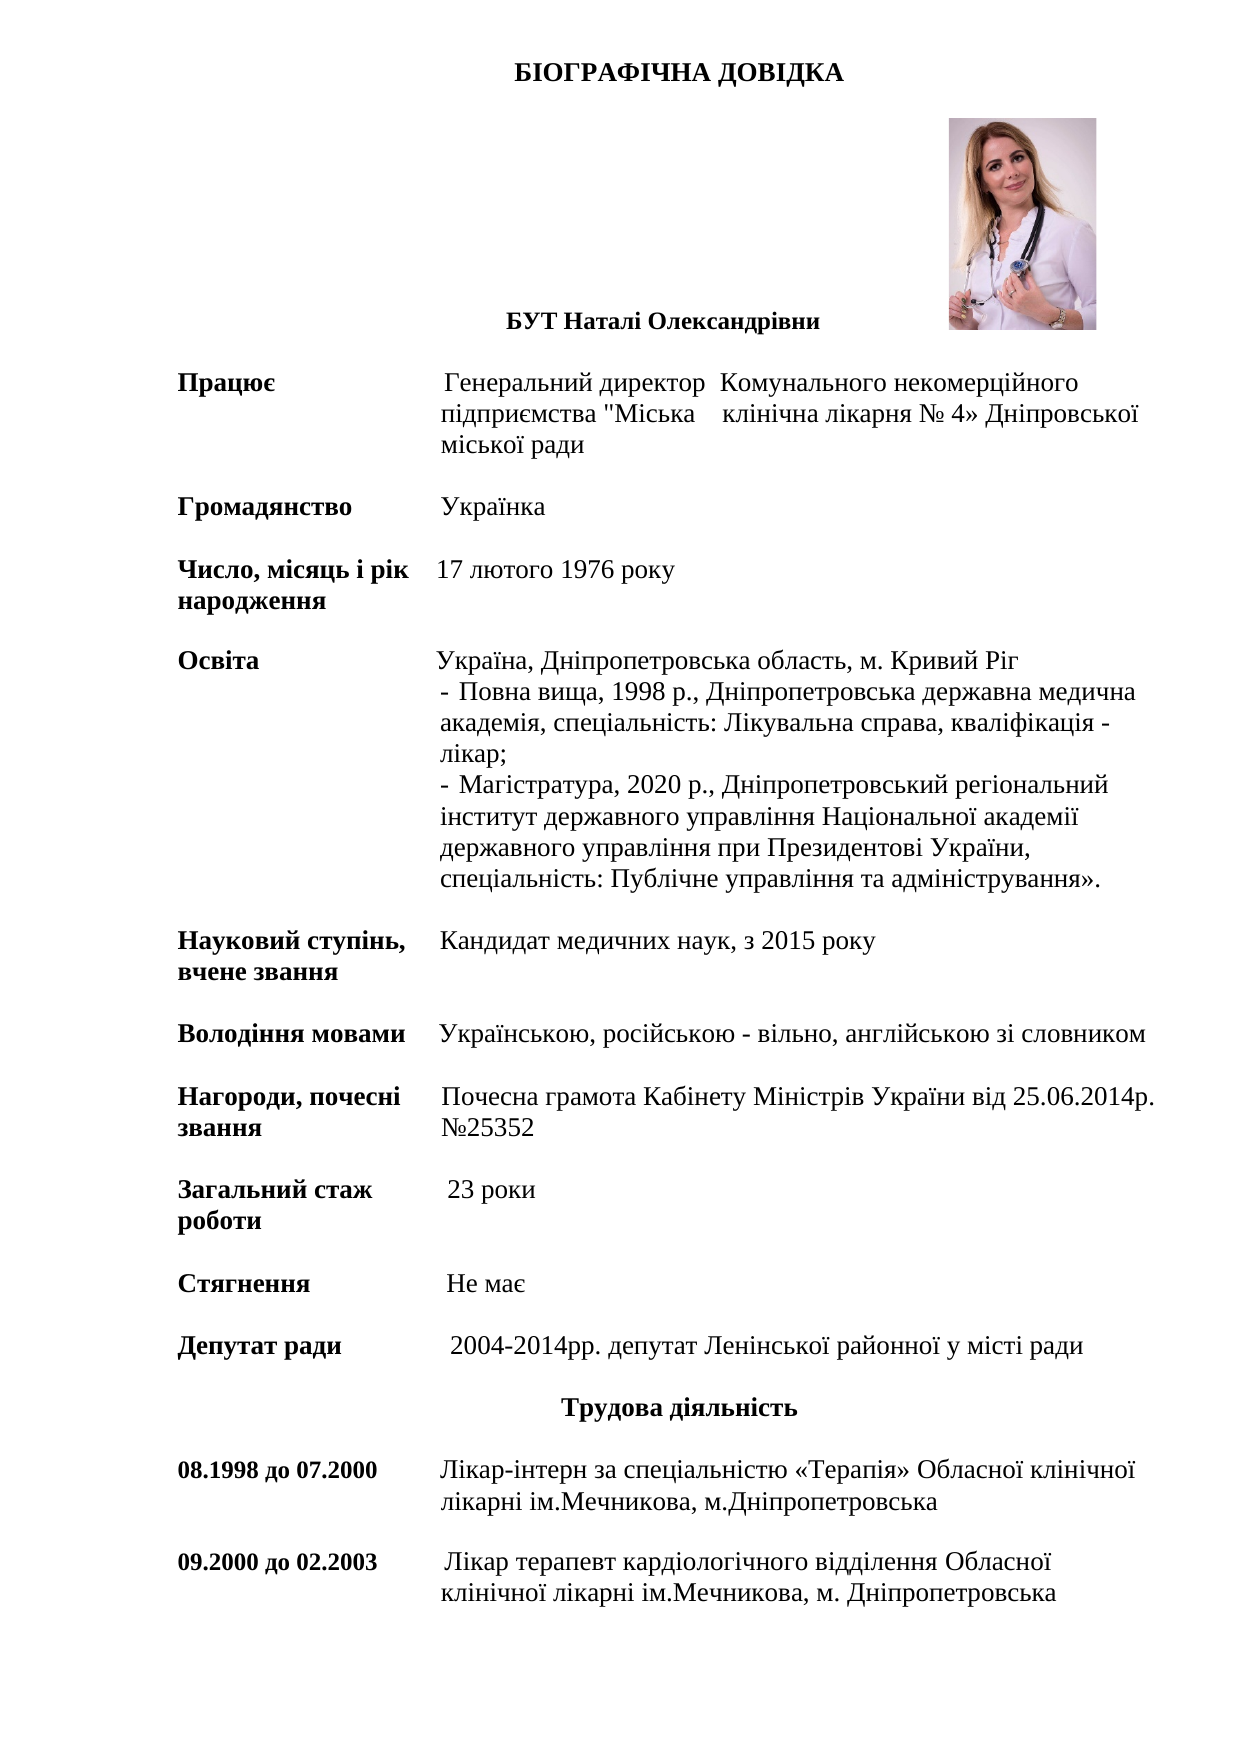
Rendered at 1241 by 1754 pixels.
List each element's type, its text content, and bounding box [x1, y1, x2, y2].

text підприємства "Міська клінічна лікарня № 4» Дніпровської [177, 397, 1181, 428]
text лікарні ім.Мечникова, м.Дніпропетровська [177, 1485, 1181, 1516]
text Загальний стаж 23 роки [177, 1173, 1181, 1204]
text Володіння мовами Українською, російською - вільно, англійською зі словником [177, 1018, 1181, 1049]
text роботи [177, 1204, 1181, 1236]
text Стягнення Не має [177, 1267, 1181, 1298]
picture [948, 118, 1097, 330]
text 08.1998 до 07.2000 Лікар-інтерн за спеціальністю «Терапія» Обласної клінічної [177, 1454, 1181, 1485]
text академія, спеціальність: Лікувальна справа, кваліфікація - лікар; [440, 706, 1181, 768]
text вчене звання [177, 955, 1181, 986]
text Депутат ради 2004-2014рр. депутат Ленінської районної у місті ради [177, 1329, 1181, 1360]
text Науковий ступінь, Кандидат медичних наук, з 2015 року [177, 924, 1181, 955]
text БІОГРАФІЧНА ДОВІДКА [177, 56, 1181, 87]
text народження [177, 584, 1181, 615]
text БУТ Наталі Олександрівни [177, 118, 1181, 335]
text Освіта Україна, Дніпропетровська область, м. Кривий Ріг [177, 644, 1181, 675]
text 09.2000 до 02.2003 Лікар терапевт кардіологічного відділення Обласної [177, 1545, 1181, 1576]
list Повна вища, 1998 р., Дніпропетровська державна медична [440, 675, 1181, 706]
text Трудова діяльність [177, 1391, 1181, 1422]
text Нагороди, почесні Почесна грамота Кабінету Міністрів України від 25.06.2014р. [177, 1080, 1181, 1111]
text Громадянство Українка [177, 491, 1181, 522]
text Число, місяць і рік 17 лютого 1976 року [177, 553, 1181, 584]
text звання №25352 [177, 1111, 1181, 1142]
text клінічної лікарні ім.Мечникова, м. Дніпропетровська [177, 1576, 1181, 1607]
text Працює Генеральний директор Комунального некомерційного [177, 366, 1181, 397]
list Магістратура, 2020 р., Дніпропетровський регіональний інститут державного управління Національної академії державного управління при Президентові України, спеціальність: Публічне управління та адміністрування». [440, 768, 1181, 893]
text міської ради [177, 428, 1181, 459]
